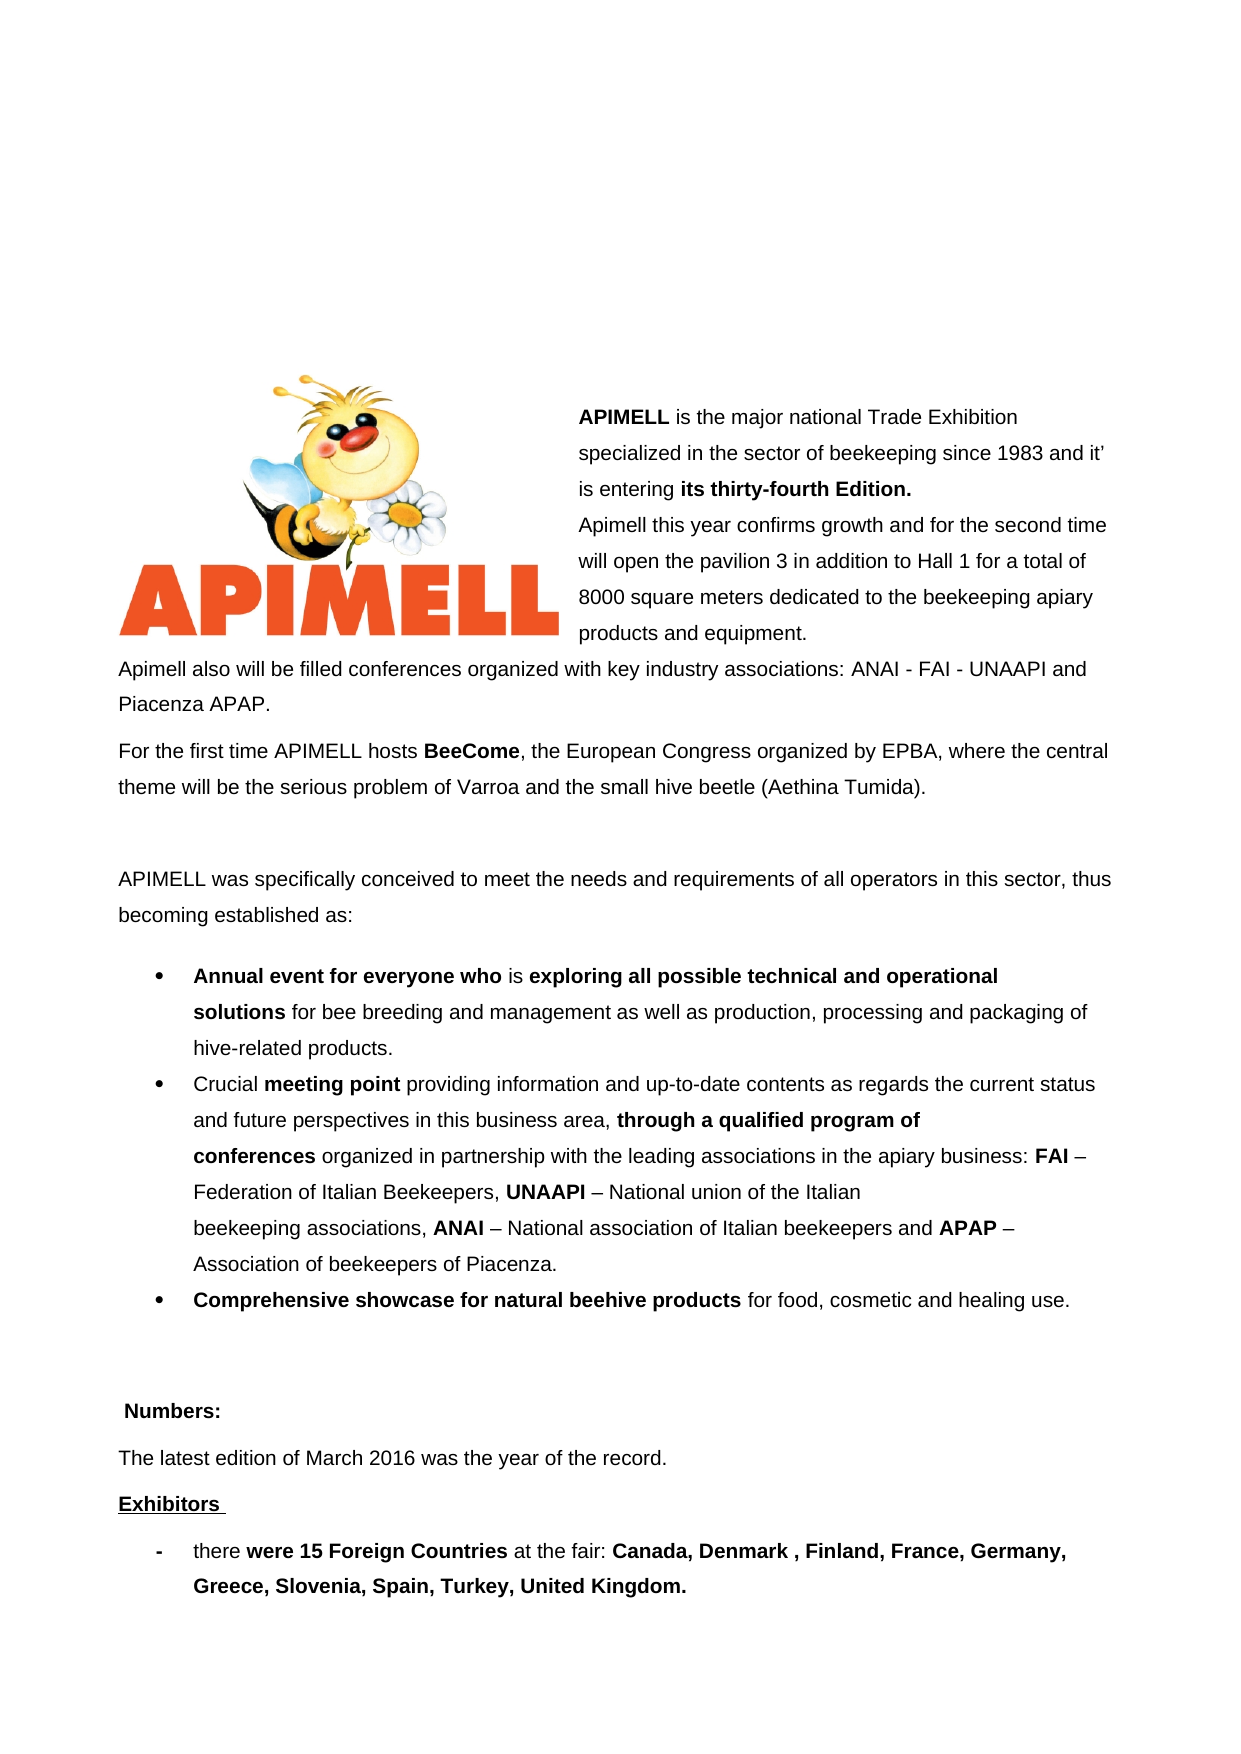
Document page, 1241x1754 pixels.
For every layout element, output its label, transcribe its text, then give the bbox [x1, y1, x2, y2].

text Apimell also will be filled conferences organized with key industry associations: ANAI - FAI - UNAAPI and Piacenza APAP. [118, 656, 1122, 716]
list Annual event for everyone who is exploring all possible technical and operational solutions for bee breeding and management as well as production, processing and packaging of hive-related products. [156, 964, 1122, 1060]
list Comprehensive showcase for natural beehive products for food, cosmetic and healing use. [156, 1288, 1122, 1312]
text Exhibitors [118, 1492, 1122, 1516]
list there were 15 Foreign Countries at the fair: Canada, Denmark , Finland, France, Germany, Greece, Slovenia, Spain, Turkey, United Kingdom. [156, 1538, 1122, 1598]
text APIMELL was specifically conceived to meet the needs and requirements of all operators in this sector, thus becoming established as: [118, 867, 1122, 927]
picture [117, 368, 560, 637]
text Numbers: [118, 1399, 1122, 1423]
text The latest edition of March 2016 was the year of the record. [118, 1446, 1122, 1470]
list Crucial meeting point providing information and up-to-date contents as regards the current status and future perspectives in this business area, through a qualified program of conferences organized in partnership with the leading associations in the apiary business: FAI – Federation of Italian Beekeepers, UNAAPI – National union of the Italian beekeeping associations, ANAI – National association of Italian beekeepers and APAP – Association of beekeepers of Piacenza. [156, 1072, 1122, 1276]
text For the first time APIMELL hosts BeeCome, the European Congress organized by EPBA, where the central theme will be the serious problem of Varroa and the small hive beetle (Aethina Tumida). [118, 739, 1122, 798]
